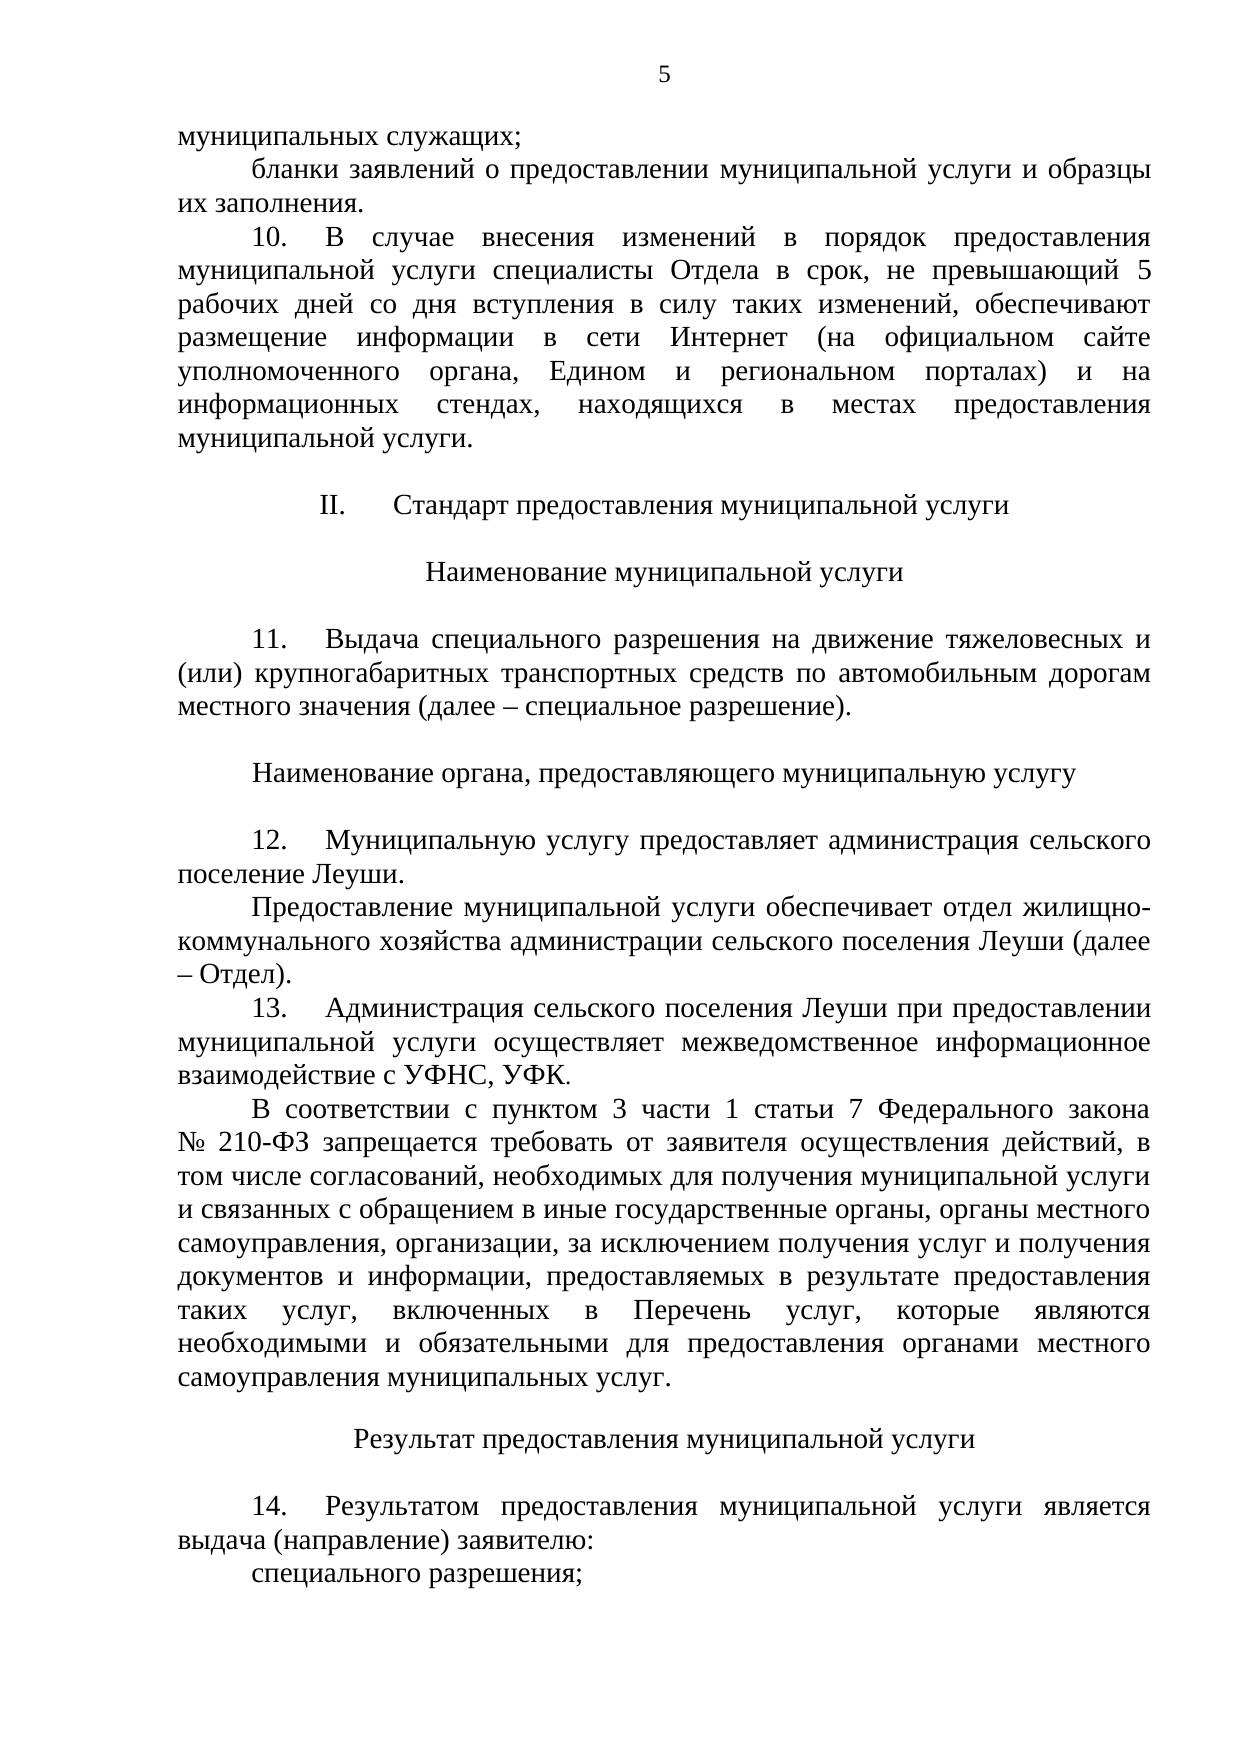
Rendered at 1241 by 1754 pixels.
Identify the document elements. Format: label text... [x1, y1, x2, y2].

text Наименование органа, предоставляющего муниципальную услугу [177, 755, 1152, 789]
list Муниципальную услугу предоставляет администрация сельского поселение Леуши. [177, 822, 1152, 889]
list Результатом предоставления муниципальной услуги является выдача (направление) заявителю: [177, 1488, 1152, 1556]
list Выдача специального разрешения на движение тяжеловесных и (или) крупногабаритных транспортных средств по автомобильным дорогам местного значения (далее – специальное разрешение). [177, 621, 1152, 722]
list В случае внесения изменений в порядок предоставления муниципальной услуги специалисты Отдела в срок, не превышающий 5 рабочих дней со дня вступления в силу таких изменений, обеспечивают размещение информации в сети Интернет (на официальном сайте уполномоченного органа, Едином и региональном порталах) и на информационных стендах, находящихся в местах предоставления муниципальной услуги. [177, 219, 1152, 453]
text В соответствии с пунктом 3 части 1 статьи 7 Федерального закона № 210-ФЗ запрещается требовать от заявителя осуществления действий, в том числе согласований, необходимых для получения муниципальной услуги и связанных с обращением в иные государственные органы, органы местного самоуправления, организации, за исключением получения услуг и получения документов и информации, предоставляемых в результате предоставления таких услуг, включенных в Перечень услуг, которые являются необходимыми и обязательными для предоставления органами местного самоуправления муниципальных услуг. [177, 1091, 1152, 1393]
text Наименование муниципальной услуги [177, 554, 1152, 588]
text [177, 118, 1152, 152]
text Предоставление муниципальной услуги обеспечивает отдел жилищно- коммунального хозяйства администрации сельского поселения Леуши (далее – Отдел). [177, 889, 1152, 990]
text специального разрешения; [177, 1556, 1152, 1589]
text бланки заявлений о предоставлении муниципальной услуги и образцы их заполнения. [177, 152, 1152, 219]
list Стандарт предоставления муниципальной услуги [177, 487, 1152, 521]
list Администрация сельского поселения Леуши при предоставлении муниципальной услуги осуществляет межведомственное информационное взаимодействие с УФНС, УФК. [177, 990, 1152, 1091]
text Результат предоставления муниципальной услуги [177, 1421, 1152, 1455]
